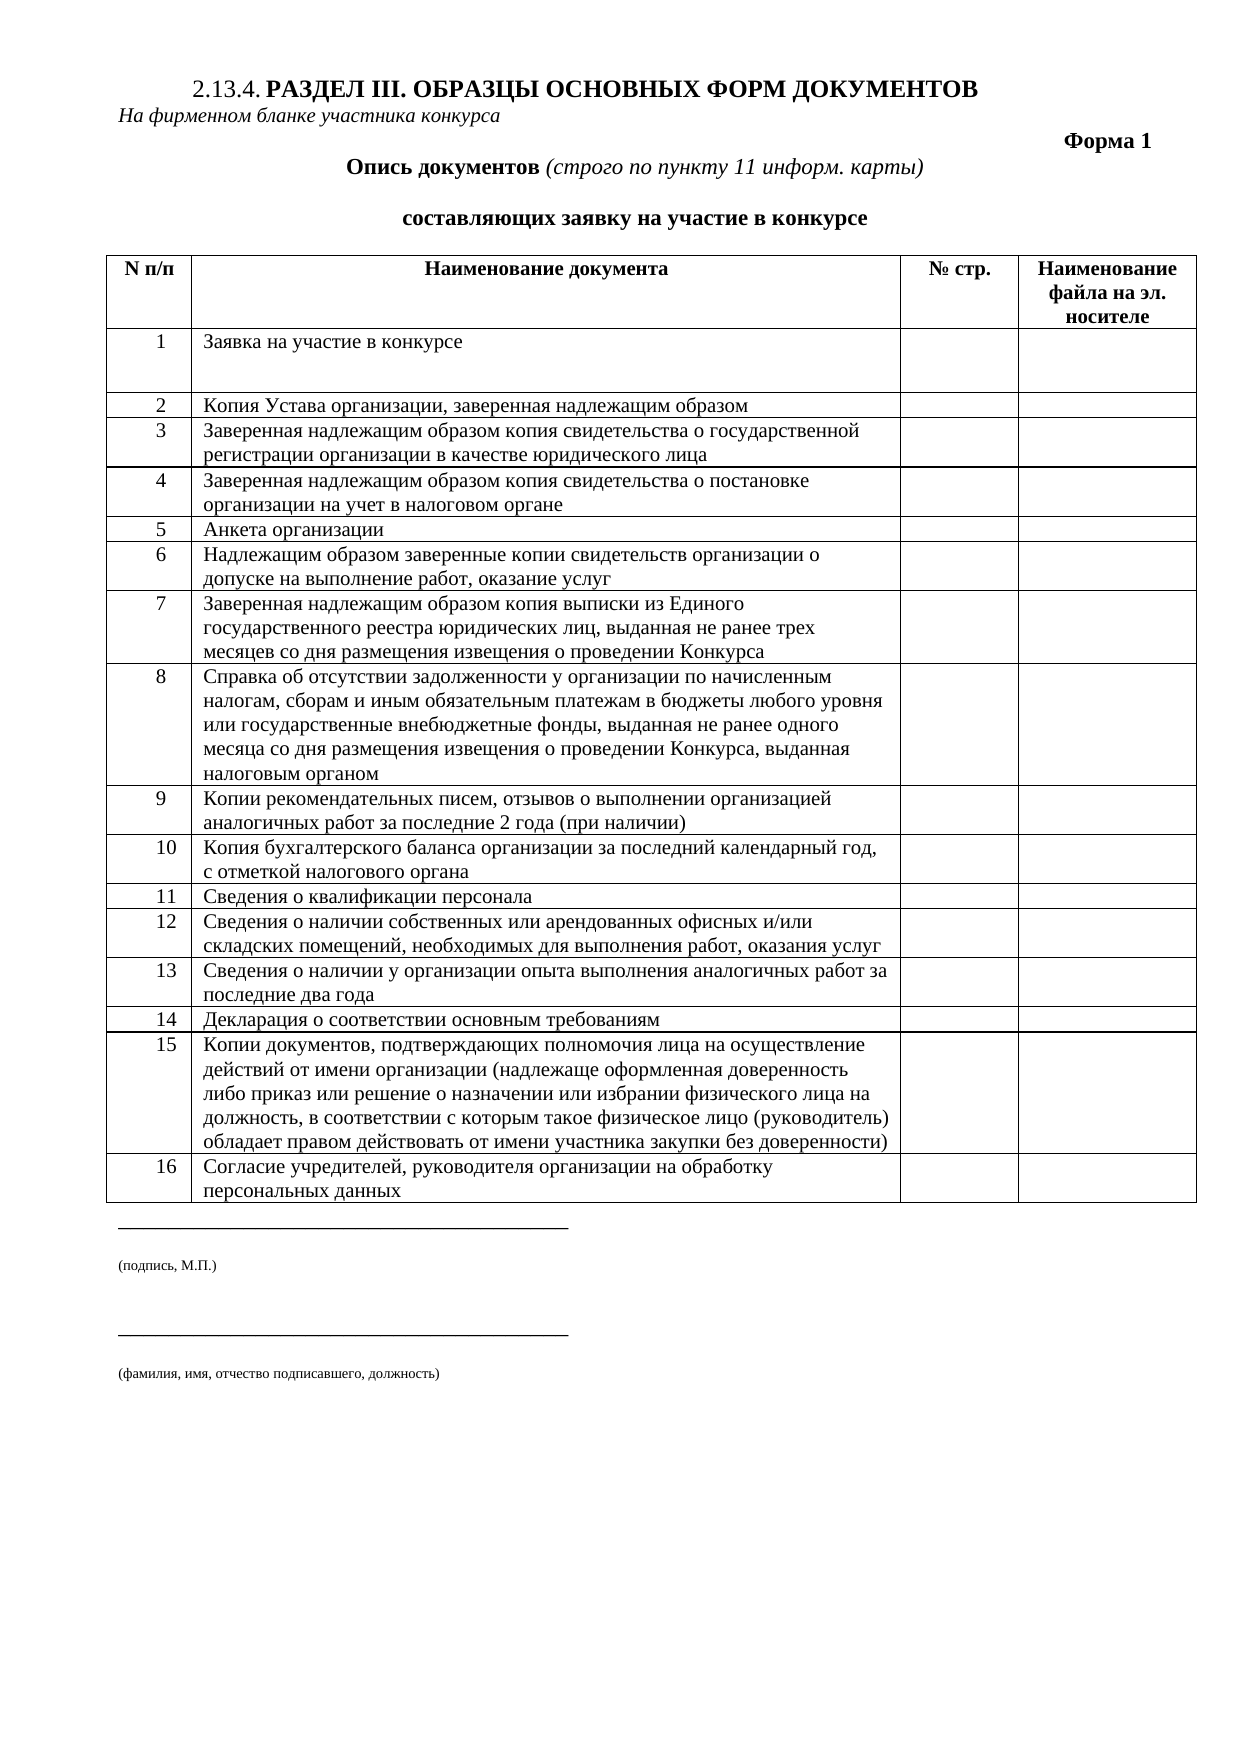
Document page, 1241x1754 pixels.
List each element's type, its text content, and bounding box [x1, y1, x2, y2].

table_header Наименование файла на эл. носителе [1019, 256, 1196, 328]
table_cell 4 [107, 468, 191, 516]
table_cell Копии документов, подтверждающих полномочия лица на осуществление действий от имени организации (надлежаще оформленная доверенность либо приказ или решение о назначении или избрании физического лица на должность, в соответствии с которым такое физическое лицо (руководитель) обладает правом действовать от имени участника закупки без доверенности) [192, 1033, 900, 1153]
table_cell [1019, 1154, 1196, 1202]
table_cell [1019, 517, 1196, 541]
table_header № стр. [901, 256, 1018, 328]
table_cell 15 [107, 1033, 191, 1153]
text (фамилия, имя, отчество подписавшего, должность) [118, 1364, 1152, 1393]
table_cell 8 [107, 664, 191, 784]
table_cell [901, 1007, 1018, 1031]
table_cell Анкета организации [192, 517, 900, 541]
table_cell [901, 468, 1018, 516]
table_cell Копия Устава организации, заверенная надлежащим образом [192, 393, 900, 417]
table_cell Заверенная надлежащим образом копия свидетельства о постановке организации на учет в налоговом органе [192, 468, 900, 516]
table_cell Заверенная надлежащим образом копия свидетельства о государственной регистрации организации в качестве юридического лица [192, 418, 900, 466]
text Опись документов (строго по пункту 11 информ. карты) [118, 153, 1152, 179]
table_cell [1019, 884, 1196, 908]
table_cell Справка об отсутствии задолженности у организации по начисленным налогам, сборам и иным обязательным платежам в бюджеты любого уровня или государственные внебюджетные фонды, выданная не ранее одного месяца со дня размещения извещения о проведении Конкурса, выданная налоговым органом [192, 664, 900, 784]
text На фирменном бланке участника конкурса [118, 103, 1152, 127]
table_cell [1019, 542, 1196, 590]
table_cell 10 [107, 835, 191, 883]
table_cell 3 [107, 418, 191, 466]
table_cell [1019, 329, 1196, 392]
text ____________________________________ [118, 1203, 1152, 1232]
table_cell [901, 1154, 1018, 1202]
table_cell Сведения о наличии собственных или арендованных офисных и/или складских помещений, необходимых для выполнения работ, оказания услуг [192, 909, 900, 957]
table_cell [901, 542, 1018, 590]
table_cell 1 [107, 329, 191, 392]
table_header N п/п [107, 256, 191, 328]
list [118, 74, 1152, 103]
table_cell [901, 664, 1018, 784]
table_cell [1019, 393, 1196, 417]
table_cell [901, 909, 1018, 957]
table_cell Заверенная надлежащим образом копия выписки из Единого государственного реестра юридических лиц, выданная не ранее трех месяцев со дня размещения извещения о проведении Конкурса [192, 591, 900, 663]
table_cell [901, 418, 1018, 466]
table_cell Копия бухгалтерского баланса организации за последний календарный год, с отметкой налогового органа [192, 835, 900, 883]
table_cell [1019, 1007, 1196, 1031]
table_cell [901, 786, 1018, 834]
text составляющих заявку на участие в конкурсе [118, 204, 1152, 230]
table_cell [901, 517, 1018, 541]
table_cell [1019, 664, 1196, 784]
table_cell [1019, 909, 1196, 957]
table_cell [1019, 786, 1196, 834]
table_cell [901, 835, 1018, 883]
table_cell Декларация о соответствии основным требованиям [192, 1007, 900, 1031]
table_cell [901, 1033, 1018, 1153]
text ____________________________________ [118, 1311, 1152, 1339]
table_cell 6 [107, 542, 191, 590]
table_cell 12 [107, 909, 191, 957]
table_cell 7 [107, 591, 191, 663]
table_cell Сведения о наличии у организации опыта выполнения аналогичных работ за последние два года [192, 958, 900, 1006]
table_cell 9 [107, 786, 191, 834]
table_cell Заявка на участие в конкурсе [192, 329, 900, 392]
table_cell [901, 958, 1018, 1006]
table_cell 16 [107, 1154, 191, 1202]
table_cell Копии рекомендательных писем, отзывов о выполнении организацией аналогичных работ за последние 2 года (при наличии) [192, 786, 900, 834]
table_cell [1019, 468, 1196, 516]
table_cell 2 [107, 393, 191, 417]
table_cell 14 [107, 1007, 191, 1031]
table_cell [1019, 958, 1196, 1006]
table_cell Надлежащим образом заверенные копии свидетельств организации о допуске на выполнение работ, оказание услуг [192, 542, 900, 590]
table_cell [1019, 1033, 1196, 1153]
table_cell [1019, 835, 1196, 883]
table_cell [1019, 418, 1196, 466]
table_header Наименование документа [192, 256, 900, 328]
table_cell 11 [107, 884, 191, 908]
table_cell [901, 393, 1018, 417]
text Форма 1 [118, 127, 1152, 153]
table_cell 5 [107, 517, 191, 541]
table_cell Согласие учредителей, руководителя организации на обработку персональных данных [192, 1154, 900, 1202]
table_cell Сведения о квалификации персонала [192, 884, 900, 908]
table_cell [901, 591, 1018, 663]
table_cell [1019, 591, 1196, 663]
table_cell [901, 884, 1018, 908]
table_cell [901, 329, 1018, 392]
text (подпись, М.П.) [118, 1257, 1152, 1286]
table_cell 13 [107, 958, 191, 1006]
